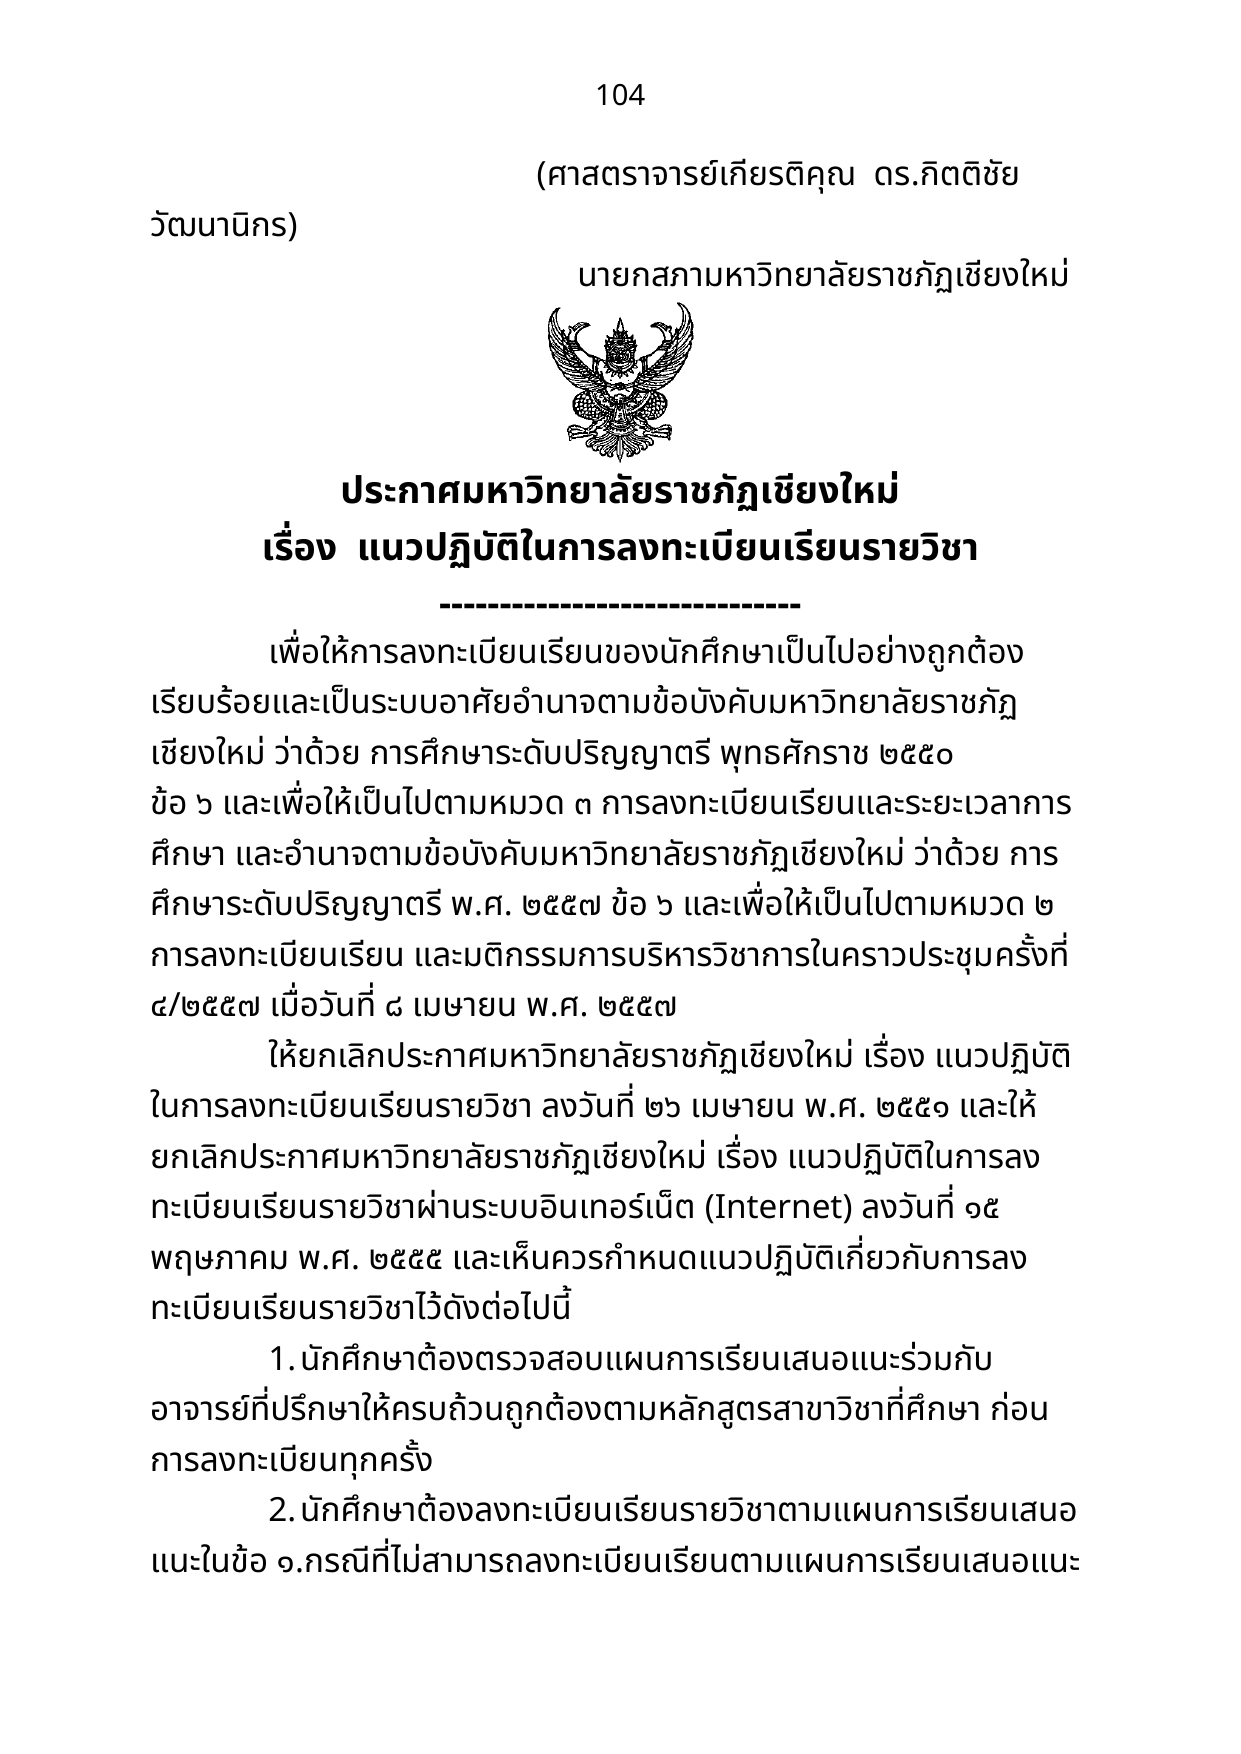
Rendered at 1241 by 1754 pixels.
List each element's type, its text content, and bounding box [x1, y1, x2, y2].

text ให้ยกเลิกประกาศมหาวิทยาลัยราชภัฏเชียงใหม่ เรื่อง แนวปฏิบัติในการลงทะเบียนเรียนรายวิชา ลงวันที่ ๒๖ เมษายน พ.ศ. ๒๕๕๑ และให้ยกเลิกประกาศมหาวิทยาลัยราชภัฏเชียงใหม่ เรื่อง แนวปฏิบัติในการลงทะเบียนเรียนรายวิชาผ่านระบบอินเทอร์เน็ต (Internet) ลงวันที่ ๑๕ พฤษภาคม พ.ศ. ๒๕๕๕ และเห็นควรกำหนดแนวปฏิบัติเกี่ยวกับการลงทะเบียนเรียนรายวิชาไว้ดังต่อไปนี้ [150, 1032, 1090, 1335]
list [150, 1486, 1090, 1587]
text เรื่อง แนวปฏิบัติในการลงทะเบียนเรียนรายวิชา [150, 520, 1090, 577]
text นายกสภามหาวิทยาลัยราชภัฏเชียงใหม่ [150, 251, 1090, 302]
text ประกาศมหาวิทยาลัยราชภัฏเชียงใหม่ [150, 463, 1090, 520]
text (ศาสตราจารย์เกียรติคุณ ดร.กิตติชัย วัฒนานิกร) [150, 150, 1090, 251]
list นักศึกษาต้องตรวจสอบแผนการเรียนเสนอแนะร่วมกับอาจารย์ที่ปรึกษาให้ครบถ้วนถูกต้องตามหลักสูตรสาขาวิชาที่ศึกษา ก่อนการลงทะเบียนทุกครั้ง [150, 1335, 1090, 1486]
picture [545, 301, 695, 464]
text เพื่อให้การลงทะเบียนเรียนของนักศึกษาเป็นไปอย่างถูกต้อง เรียบร้อยและเป็นระบบอาศัยอำนาจตามข้อบังคับมหาวิทยาลัยราชภัฏเชียงใหม่ ว่าด้วย การศึกษาระดับปริญญาตรี พุทธศักราช ๒๕๕๐ ข้อ ๖ และเพื่อให้เป็นไปตามหมวด ๓ การลงทะเบียนเรียนและระยะเวลาการศึกษา และอำนาจตามข้อบังคับมหาวิทยาลัยราชภัฏเชียงใหม่ ว่าด้วย การศึกษาระดับปริญญาตรี พ.ศ. ๒๕๕๗ ข้อ ๖ และเพื่อให้เป็นไปตามหมวด ๒ การลงทะเบียนเรียน และมติกรรมการบริหารวิชาการในคราวประชุมครั้งที่ ๔/๒๕๕๗ เมื่อวันที่ ๘ เมษายน พ.ศ. ๒๕๕๗ [150, 628, 1090, 1032]
text ------------------------------ [150, 577, 1090, 628]
